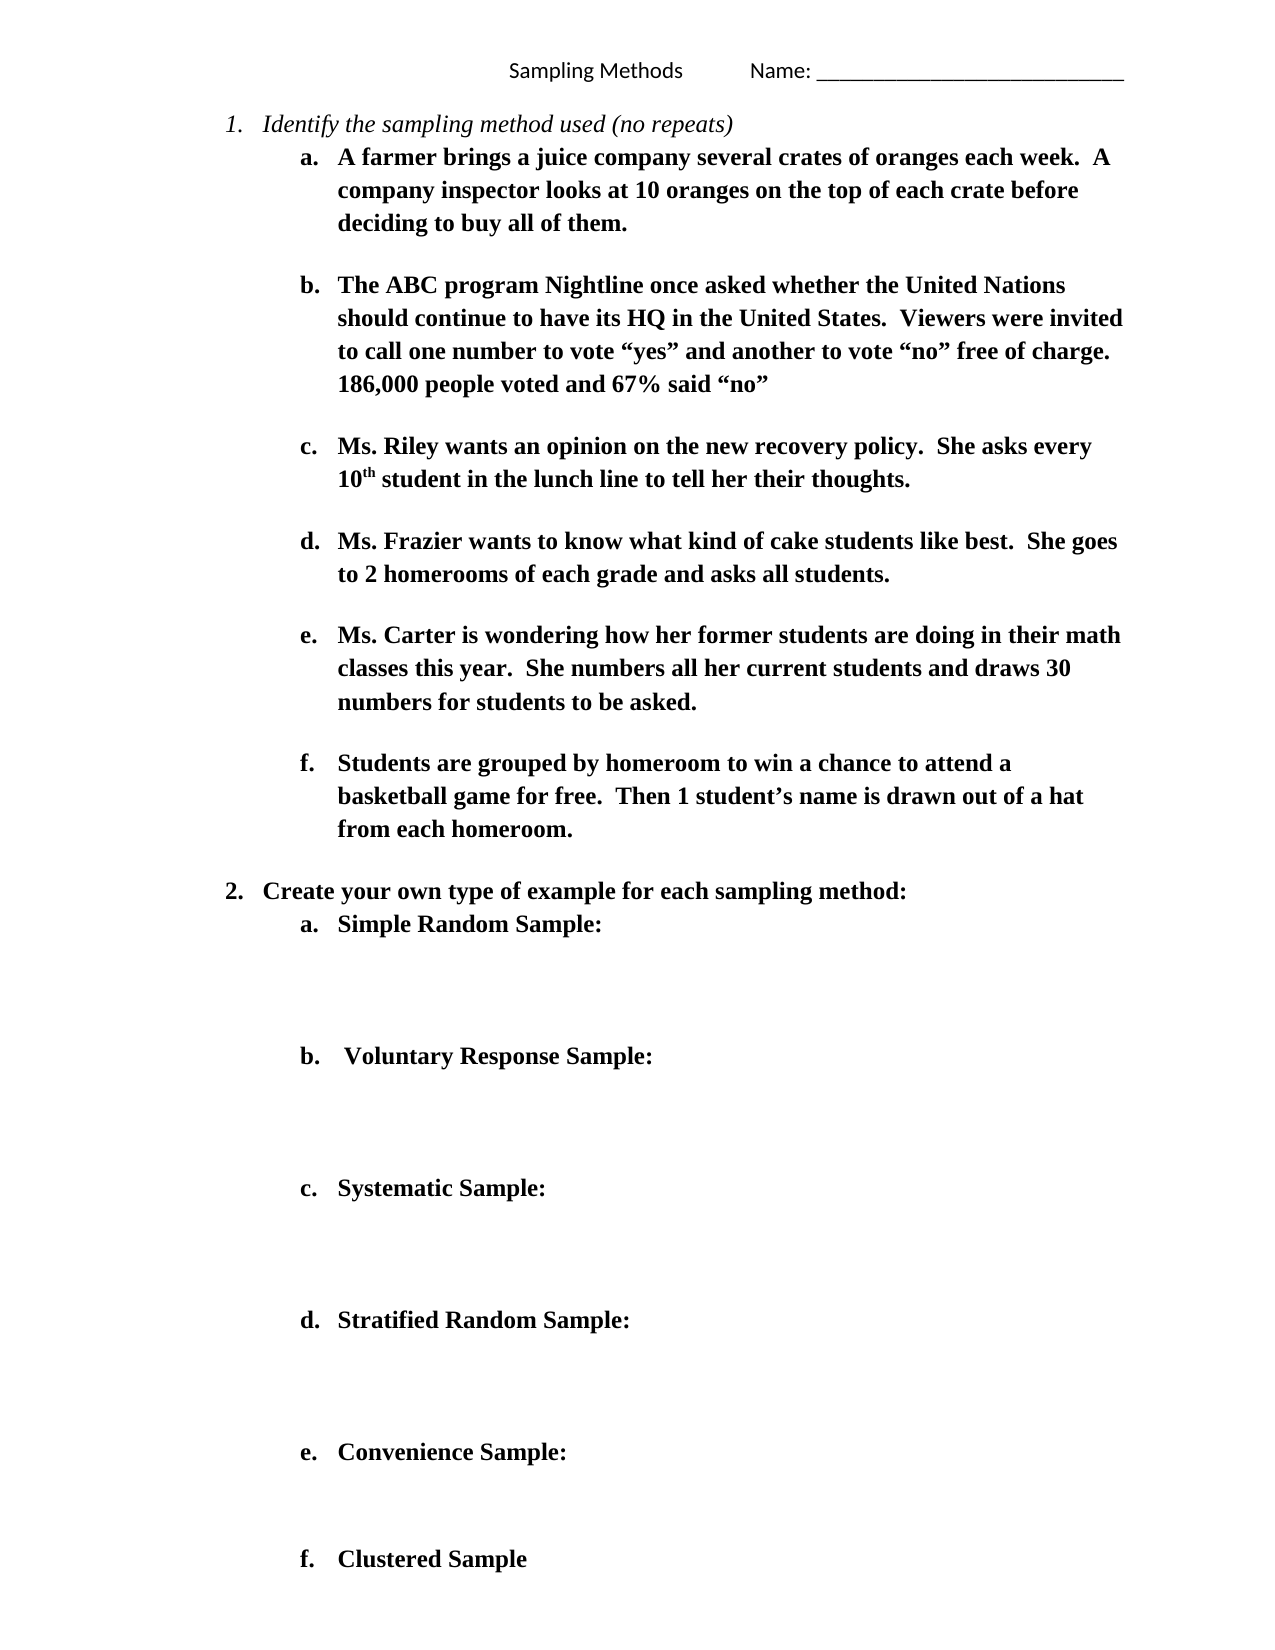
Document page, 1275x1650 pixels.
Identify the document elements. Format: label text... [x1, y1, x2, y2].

list Ms. Riley wants an opinion on the new recovery policy. She asks every 10th student in the lunch line to tell her their thoughts. [300, 431, 1125, 493]
list Voluntary Response Sample: [300, 1041, 1125, 1070]
list The ABC program Nightline once asked whether the United Nations should continue to have its HQ in the United States. Viewers were invited to call one number to vote “yes” and another to vote “no” free of charge. 186,000 people voted and 67% said “no” [300, 270, 1125, 398]
list Clustered Sample [300, 1544, 1125, 1573]
list A farmer brings a juice company several crates of oranges each week. A company inspector looks at 10 oranges on the top of each crate before deciding to buy all of them. [300, 142, 1125, 237]
list Ms. Frazier wants to know what kind of cake students like best. She goes to 2 homerooms of each grade and asks all students. [300, 526, 1125, 587]
list Create your own type of example for each sampling method: [225, 876, 1125, 905]
list Identify the sampling method used (no repeats) [225, 109, 1125, 138]
list Systematic Sample: [300, 1173, 1125, 1202]
list Ms. Carter is wondering how her former students are doing in their math classes this year. She numbers all her current students and draws 30 numbers for students to be asked. [300, 621, 1125, 715]
list Students are grouped by homeroom to win a chance to attend a basketball game for free. Then 1 student’s name is drawn out of a hat from each homeroom. [300, 748, 1125, 843]
list Convenience Sample: [300, 1437, 1125, 1466]
list Stratified Random Sample: [300, 1305, 1125, 1334]
text Sampling Methods Name: ___________________________ [150, 56, 1125, 84]
list Simple Random Sample: [300, 909, 1125, 938]
